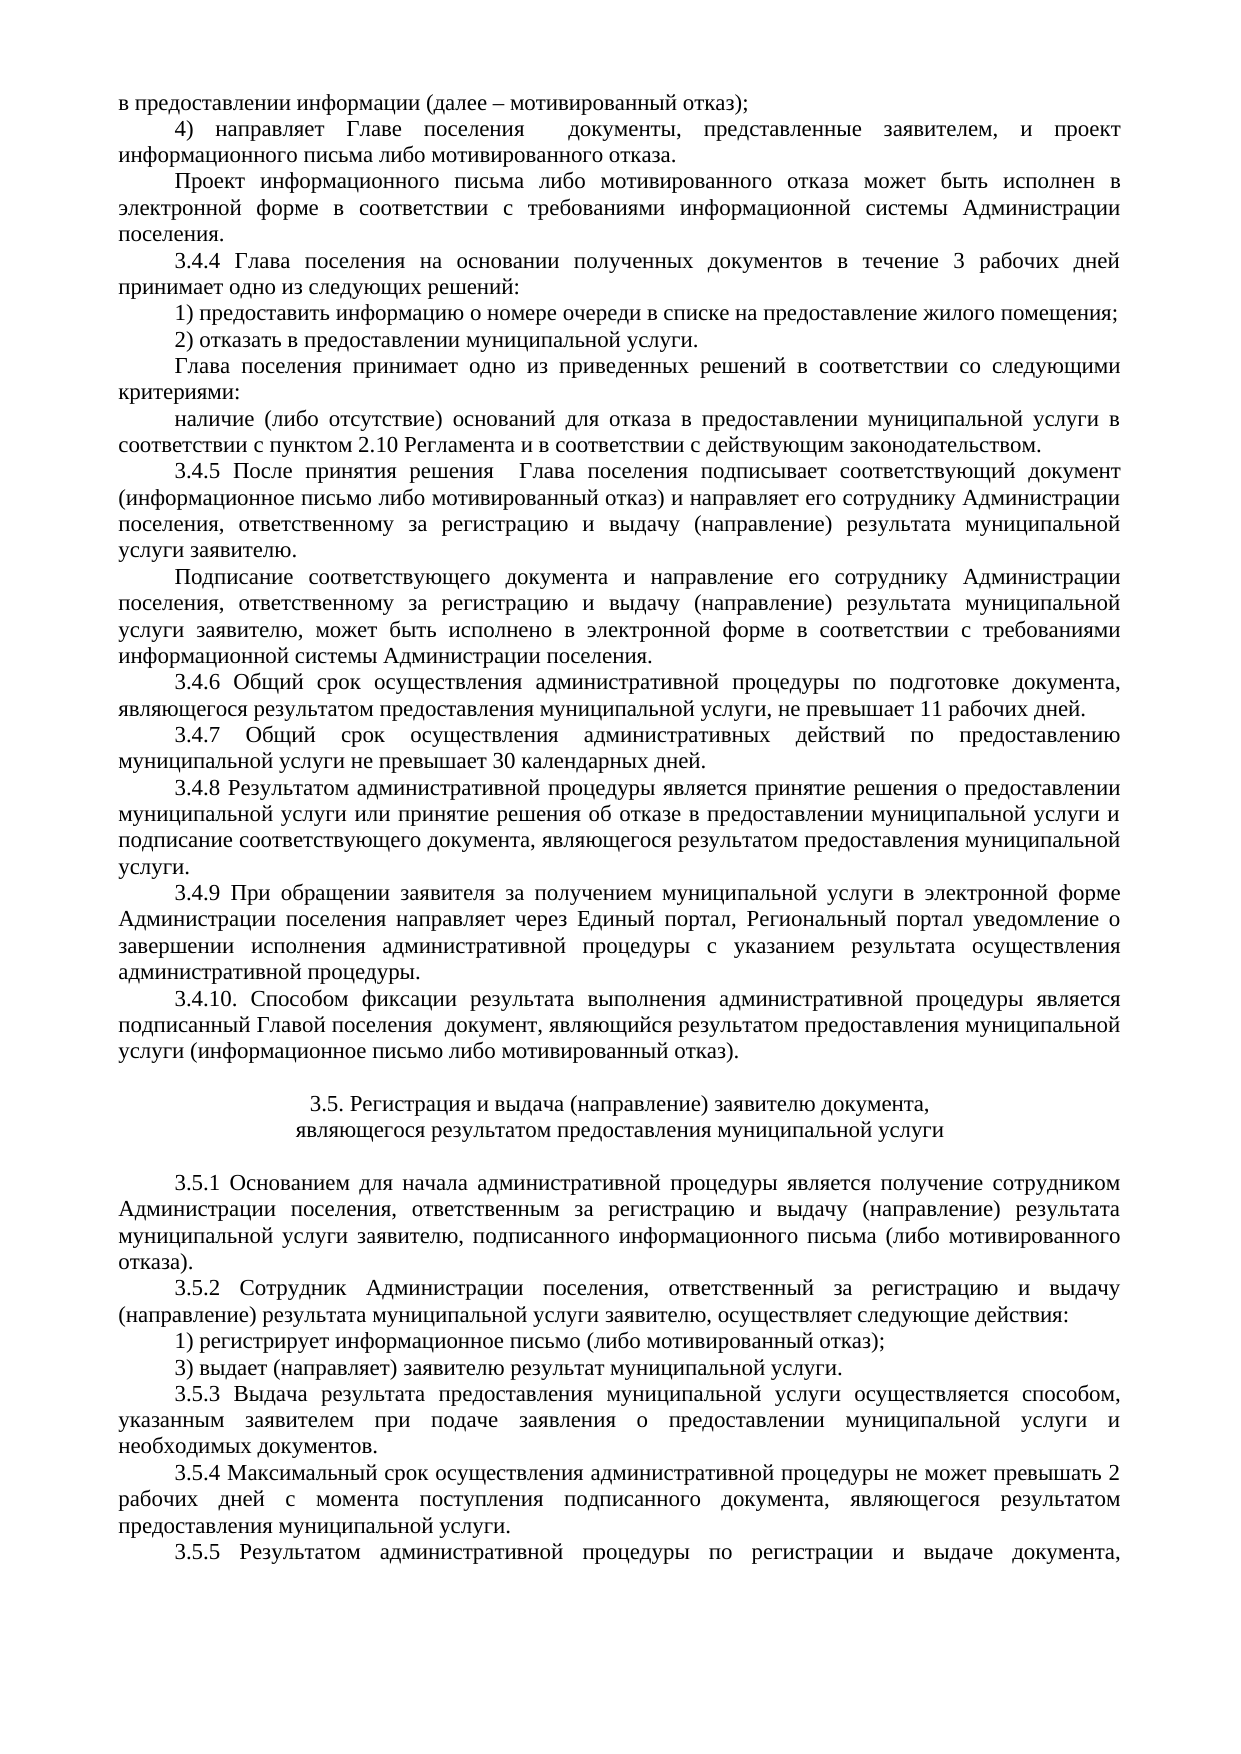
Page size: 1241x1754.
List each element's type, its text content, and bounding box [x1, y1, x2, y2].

text 3.4.7 Общий срок осуществления административных действий по предоставлению муниципальной услуги не превышает 30 календарных дней. [118, 721, 1122, 774]
text 3.5.3 Выдача результата предоставления муниципальной услуги осуществляется способом, указанным заявителем при подаче заявления о предоставлении муниципальной услуги и необходимых документов. [118, 1380, 1122, 1459]
text 3.5.4 Максимальный срок осуществления административной процедуры не может превышать 2 рабочих дней с момента поступления подписанного документа, являющегося результатом предоставления муниципальной услуги. [118, 1459, 1122, 1538]
text 3.4.8 Результатом административной процедуры является принятие решения о предоставлении муниципальной услуги или принятие решения об отказе в предоставлении муниципальной услуги и подписание соответствующего документа, являющегося результатом предоставления муниципальной услуги. [118, 774, 1122, 879]
text 3.4.4 Глава поселения на основании полученных документов в течение 3 рабочих дней принимает одно из следующих решений: [118, 247, 1122, 299]
text 3.5.2 Сотрудник Администрации поселения, ответственный за регистрацию и выдачу (направление) результата муниципальной услуги заявителю, осуществляет следующие действия: [118, 1274, 1122, 1327]
text 3.5. Регистрация и выдача (направление) заявителю документа, [118, 1090, 1122, 1116]
text Проект информационного письма либо мотивированного отказа может быть исполнен в электронной форме в соответствии с требованиями информационной системы Администрации поселения. [118, 168, 1122, 247]
text Подписание соответствующего документа и направление его сотруднику Администрации поселения, ответственному за регистрацию и выдачу (направление) результата муниципальной услуги заявителю, может быть исполнено в электронной форме в соответствии с требованиями информационной системы Администрации поселения. [118, 563, 1122, 668]
text Глава поселения принимает одно из приведенных решений в соответствии со следующими критериями: [118, 352, 1122, 405]
text являющегося результатом предоставления муниципальной услуги [118, 1116, 1122, 1143]
text 2) отказать в предоставлении муниципальной услуги. [118, 326, 1122, 352]
text 3.5.1 Основанием для начала административной процедуры является получение сотрудником Администрации поселения, ответственным за регистрацию и выдачу (направление) результата муниципальной услуги заявителю, подписанного информационного письма (либо мотивированного отказа). [118, 1169, 1122, 1274]
text 1) регистрирует информационное письмо (либо мотивированный отказ); [118, 1327, 1122, 1353]
text 3.4.9 При обращении заявителя за получением муниципальной услуги в электронной форме Администрации поселения направляет через Единый портал, Региональный портал уведомление о завершении исполнения административной процедуры с указанием результата осуществления административной процедуры. [118, 879, 1122, 984]
text 3) выдает (направляет) заявителю результат муниципальной услуги. [118, 1353, 1122, 1380]
text 4) направляет Главе поселения документы, представленные заявителем, и проект информационного письма либо мотивированного отказа. [118, 115, 1122, 168]
text 3.4.6 Общий срок осуществления административной процедуры по подготовке документа, являющегося результатом предоставления муниципальной услуги, не превышает 11 рабочих дней. [118, 668, 1122, 721]
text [118, 1538, 1122, 1564]
text 3.4.5 После принятия решения Глава поселения подписывает соответствующий документ (информационное письмо либо мотивированный отказ) и направляет его сотруднику Администрации поселения, ответственному за регистрацию и выдачу (направление) результата муниципальной услуги заявителю. [118, 457, 1122, 563]
text 3.4.10. Способом фиксации результата выполнения административной процедуры является подписанный Главой поселения документ, являющийся результатом предоставления муниципальной услуги (информационное письмо либо мотивированный отказ). [118, 984, 1122, 1064]
text наличие (либо отсутствие) оснований для отказа в предоставлении муниципальной услуги в соответствии с пунктом 2.10 Регламента и в соответствии с действующим законодательством. [118, 405, 1122, 457]
text 1) предоставить информацию о номере очереди в списке на предоставление жилого помещения; [118, 299, 1122, 326]
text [118, 88, 1122, 115]
